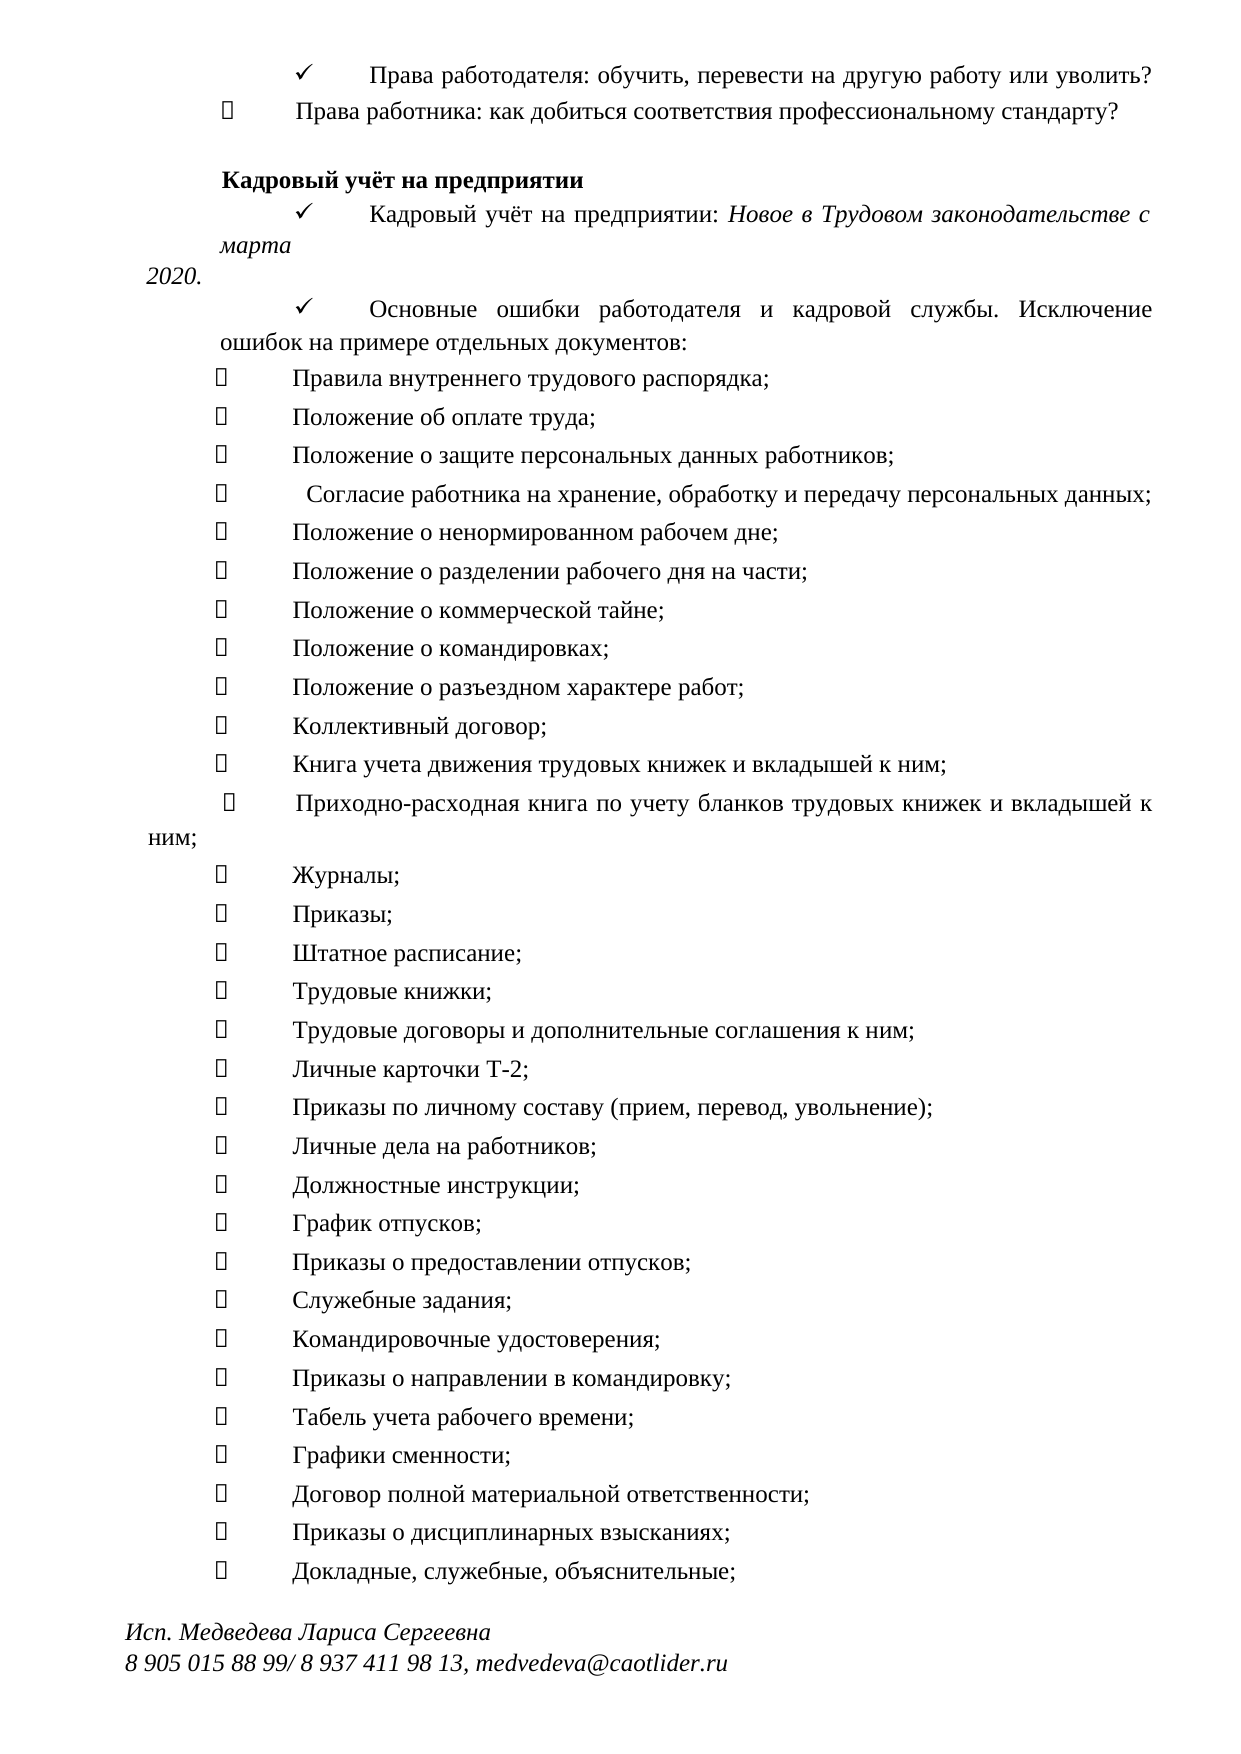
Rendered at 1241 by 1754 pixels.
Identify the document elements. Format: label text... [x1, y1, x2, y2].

text  Приказы о дисциплинарных взысканиях; [148, 1514, 1158, 1548]
text  Приказы по личному составу (прием, перевод, увольнение); [148, 1089, 1158, 1123]
text  Журналы; [148, 857, 1158, 891]
text  Трудовые договоры и дополнительные соглашения к ним; [148, 1012, 1158, 1046]
text  Приказы о предоставлении отпусков; [148, 1243, 1158, 1278]
text  Штатное расписание; [148, 934, 1158, 968]
text  Книга учета движения трудовых книжек и вкладышей к ним; [148, 746, 1158, 780]
text  Командировочные удостоверения; [148, 1321, 1158, 1355]
text  Положение о командировках; [148, 630, 1158, 664]
text  Приходно-расходная книга по учету бланков трудовых книжек и вкладышей к ним; [148, 784, 1153, 851]
text  Правила внутреннего трудового распорядка; [148, 359, 1158, 393]
text  Должностные инструкции; [148, 1166, 1158, 1200]
text  Служебные задания; [148, 1282, 1158, 1316]
text Кадровый учёт на предприятии [222, 165, 1153, 194]
text  Положение о защите персональных данных работников; [148, 437, 1158, 471]
text  Докладные, служебные, объяснительные; [148, 1553, 1158, 1587]
text  Договор полной материальной ответственности; [148, 1475, 1158, 1509]
text  Положение о разделении рабочего дня на части; [148, 553, 1158, 587]
text  Положение о коммерческой тайне; [148, 591, 1158, 625]
text  Приказы; [148, 896, 1158, 930]
text  График отпусков; [148, 1205, 1158, 1239]
text 2020. [146, 261, 1158, 289]
text  Табель учета рабочего времени; [148, 1398, 1158, 1432]
text  Личные карточки Т-2; [148, 1050, 1158, 1084]
text  Положение об оплате труда; [148, 398, 1158, 432]
text  Трудовые книжки; [148, 973, 1158, 1007]
text  Личные дела на работников; [148, 1128, 1158, 1162]
text  Приказы о направлении в командировку; [148, 1359, 1158, 1393]
text  Положение о разъездном характере работ; [148, 669, 1158, 703]
list Кадровый учёт на предприятии: Новое в Трудовом законодательстве c марта [220, 199, 1153, 258]
text  Согласие работника на хранение, обработку и передачу персональных данных; [148, 475, 1158, 509]
list Основные ошибки работодателя и кадровой службы. Исключение ошибок на примере отдельных документов: [220, 294, 1153, 356]
text  Коллективный договор; [148, 707, 1158, 741]
list Права работодателя: обучить, перевести на другую работу или уволить?  Права работника: как добиться соответствия профессиональному стандарту? [220, 60, 1153, 127]
text  Положение о ненормированном рабочем дне; [148, 514, 1158, 548]
text  Графики сменности; [148, 1437, 1158, 1471]
